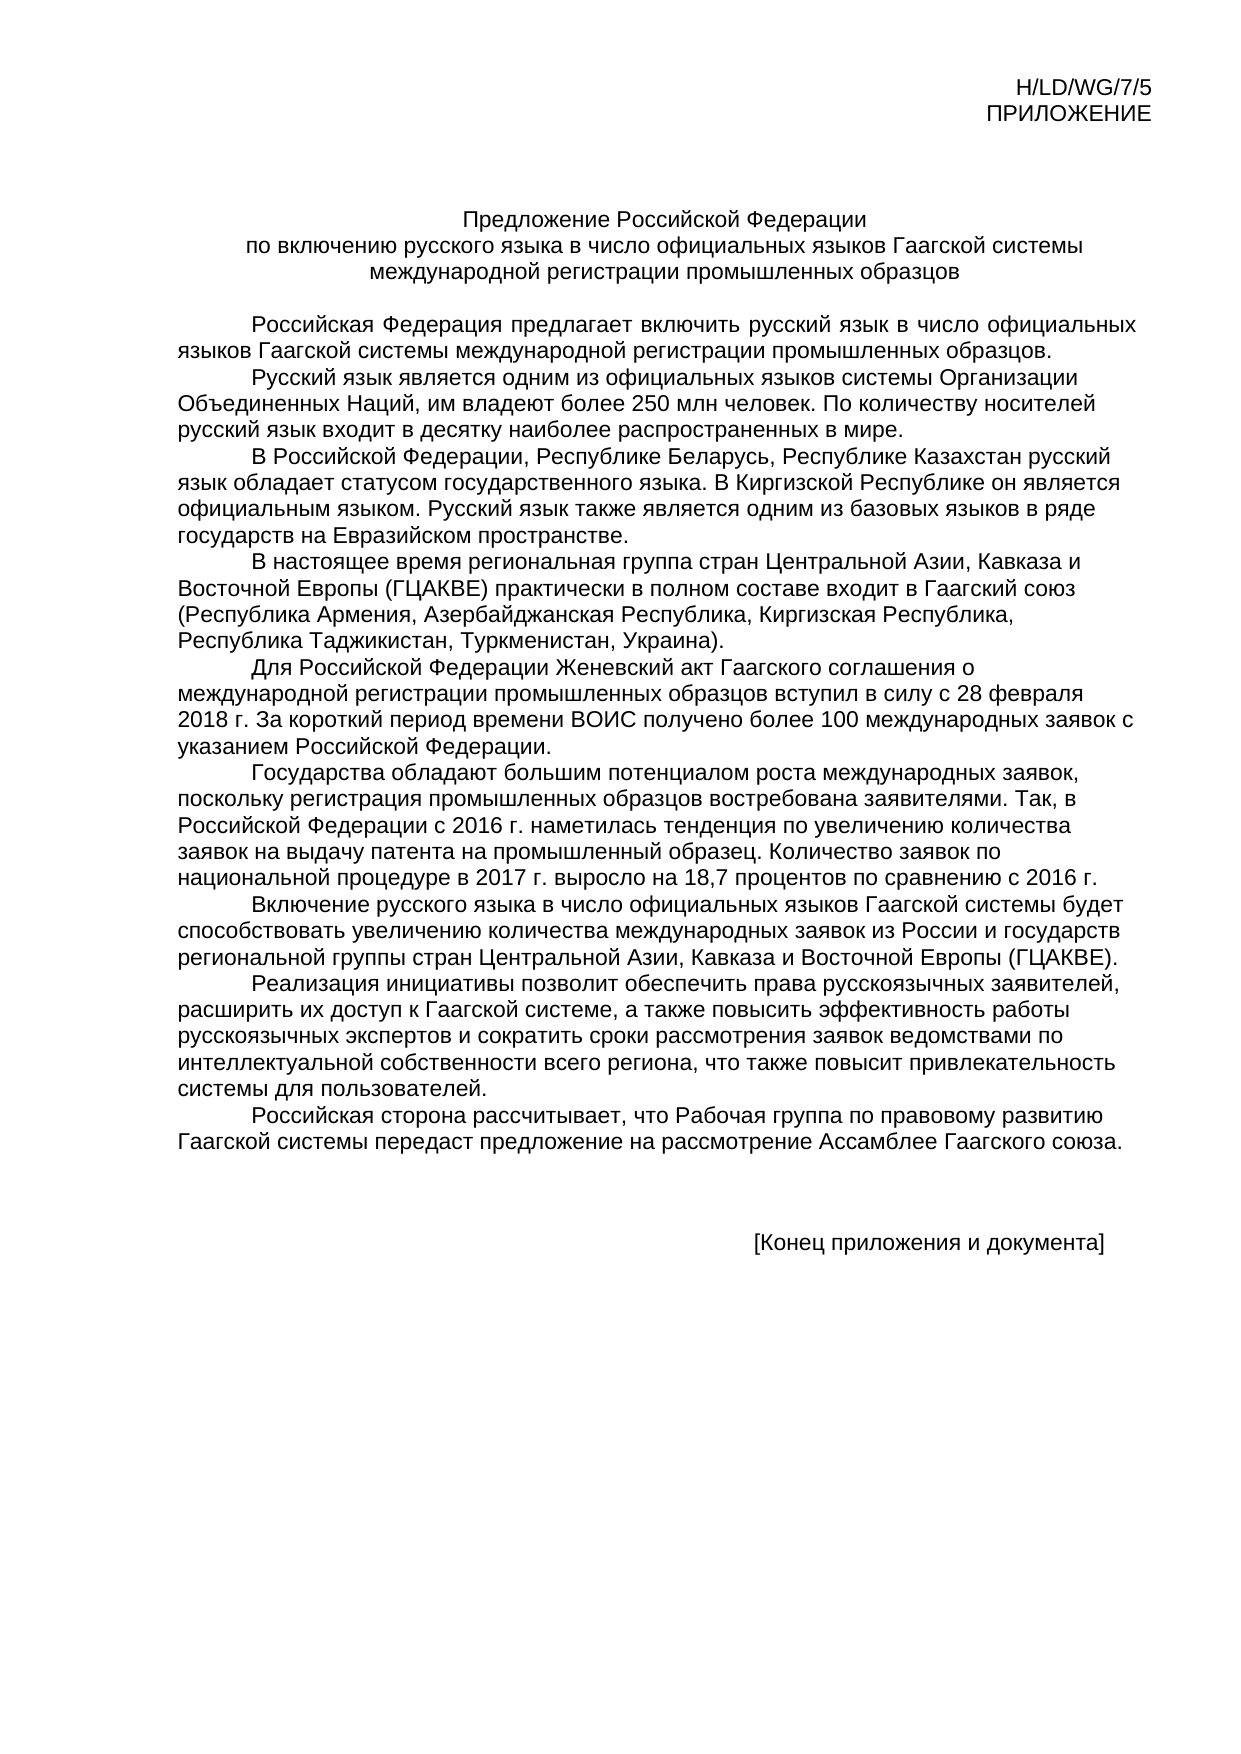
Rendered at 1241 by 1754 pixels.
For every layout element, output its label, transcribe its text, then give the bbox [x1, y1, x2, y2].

text Российская Федерация предлагает включить русский язык в число официальных языков Гаагской системы международной регистрации промышленных образцов. [177, 311, 1137, 364]
text В настоящее время региональная группа стран Центральной Азии, Кавказа и Восточной Европы (ГЦАКВЕ) практически в полном составе входит в Гаагский союз (Республика Армения, Азербайджанская Республика, Киргизская Республика, Республика Таджикистан, Туркменистан, Украина). [177, 548, 1137, 653]
text [Конец приложения и документа] [754, 1229, 1152, 1256]
text Предложение Российской Федерации [177, 206, 1152, 232]
text по включению русского языка в число официальных языков Гаагской системы международной регистрации промышленных образцов [177, 232, 1152, 284]
text Русский язык является одним из официальных языков системы Организации Объединенных Наций, им владеют более 250 млн человек. По количеству носителей русский язык входит в десятку наиболее распространенных в мире. [177, 364, 1137, 443]
text Для Российской Федерации Женевский акт Гаагского соглашения о международной регистрации промышленных образцов вступил в силу с 28 февраля 2018 г. За короткий период времени ВОИС получено более 100 международных заявок с указанием Российской Федерации. [177, 653, 1152, 759]
text Реализация инициативы позволит обеспечить права русскоязычных заявителей, расширить их доступ к Гаагской системе, а также повысить эффективность работы русскоязычных экспертов и сократить сроки рассмотрения заявок ведомствами по интеллектуальной собственности всего региона, что также повысит привлекательность системы для пользователей. [177, 970, 1152, 1102]
text Государства обладают большим потенциалом роста международных заявок, поскольку регистрация промышленных образцов востребована заявителями. Так, в Российской Федерации с 2016 г. наметилась тенденция по увеличению количества заявок на выдачу патента на промышленный образец. Количество заявок по национальной процедуре в 2017 г. выросло на 18,7 процентов по сравнению с 2016 г. [177, 759, 1137, 891]
text В Российской Федерации, Республике Беларусь, Республике Казахстан русский язык обладает статусом государственного языка. В Киргизской Республике он является официальным языком. Русский язык также является одним из базовых языков в ряде государств на Eвразийском пространстве. [177, 443, 1137, 548]
text Российская сторона рассчитывает, что Рабочая группа по правовому развитию Гаагской системы передаст предложение на рассмотрение Ассамблее Гаагского союза. [177, 1102, 1152, 1154]
text Включение русского языка в число официальных языков Гаагской системы будет способствовать увеличению количества международных заявок из России и государств региональной группы стран Центральной Азии, Кавказа и Восточной Европы (ГЦАКВЕ). [177, 891, 1137, 970]
